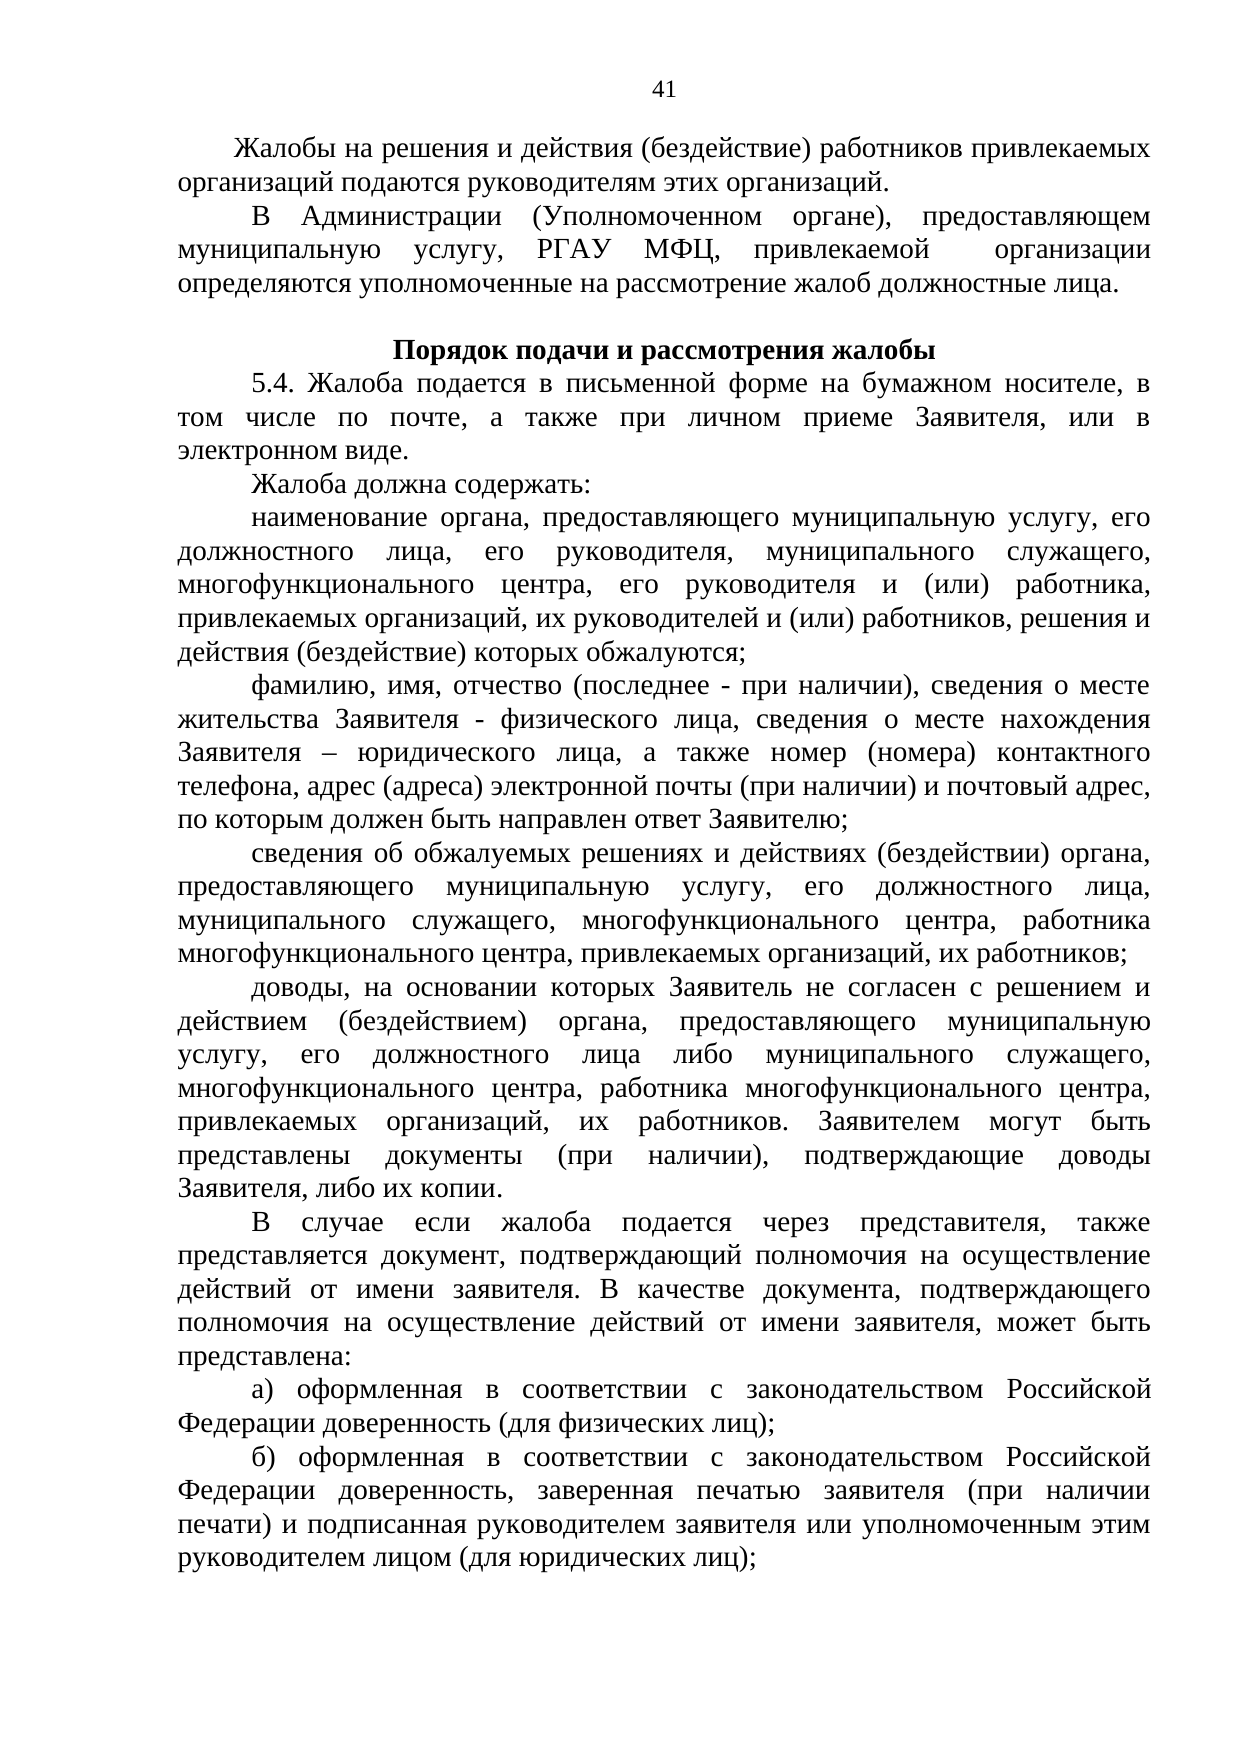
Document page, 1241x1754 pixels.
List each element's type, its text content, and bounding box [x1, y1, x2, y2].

text В Администрации (Уполномоченном органе), предоставляющем муниципальную услугу, РГАУ МФЦ, привлекаемой организации определяются уполномоченные на рассмотрение жалоб должностные лица. [177, 198, 1152, 298]
text сведения об обжалуемых решениях и действиях (бездействии) органа, предоставляющего муниципальную услугу, его должностного лица, муниципального служащего, многофункционального центра, работника многофункционального центра, привлекаемых организаций, их работников; [177, 835, 1152, 969]
text В случае если жалоба подается через представителя, также представляется документ, подтверждающий полномочия на осуществление действий от имени заявителя. В качестве документа, подтверждающего полномочия на осуществление действий от имени заявителя, может быть представлена: [177, 1204, 1152, 1372]
text наименование органа, предоставляющего муниципальную услугу, его должностного лица, его руководителя, муниципального служащего, многофункционального центра, его руководителя и (или) работника, привлекаемых организаций, их руководителей и (или) работников, решения и действия (бездействие) которых обжалуются; [177, 499, 1152, 667]
text а) оформленная в соответствии с законодательством Российской Федерации доверенность (для физических лиц); [177, 1372, 1152, 1439]
text Порядок подачи и рассмотрения жалобы [177, 332, 1152, 365]
text Жалобы на решения и действия (бездействие) работников привлекаемых организаций подаются руководителям этих организаций. [177, 131, 1152, 198]
text 5.4. Жалоба подается в письменной форме на бумажном носителе, в том числе по почте, а также при личном приеме Заявителя, или в электронном виде. [177, 365, 1152, 466]
text б) оформленная в соответствии с законодательством Российской Федерации доверенность, заверенная печатью заявителя (при наличии печати) и подписанная руководителем заявителя или уполномоченным этим руководителем лицом (для юридических лиц); [177, 1439, 1152, 1573]
text Жалоба должна содержать: [177, 466, 1152, 499]
text доводы, на основании которых Заявитель не согласен с решением и действием (бездействием) органа, предоставляющего муниципальную услугу, его должностного лица либо муниципального служащего, многофункционального центра, работника многофункционального центра, привлекаемых организаций, их работников. Заявителем могут быть представлены документы (при наличии), подтверждающие доводы Заявителя, либо их копии. [177, 969, 1152, 1204]
text фамилию, имя, отчество (последнее - при наличии), сведения о месте жительства Заявителя - физического лица, сведения о месте нахождения Заявителя – юридического лица, а также номер (номера) контактного телефона, адрес (адреса) электронной почты (при наличии) и почтовый адрес, по которым должен быть направлен ответ Заявителю; [177, 667, 1152, 835]
